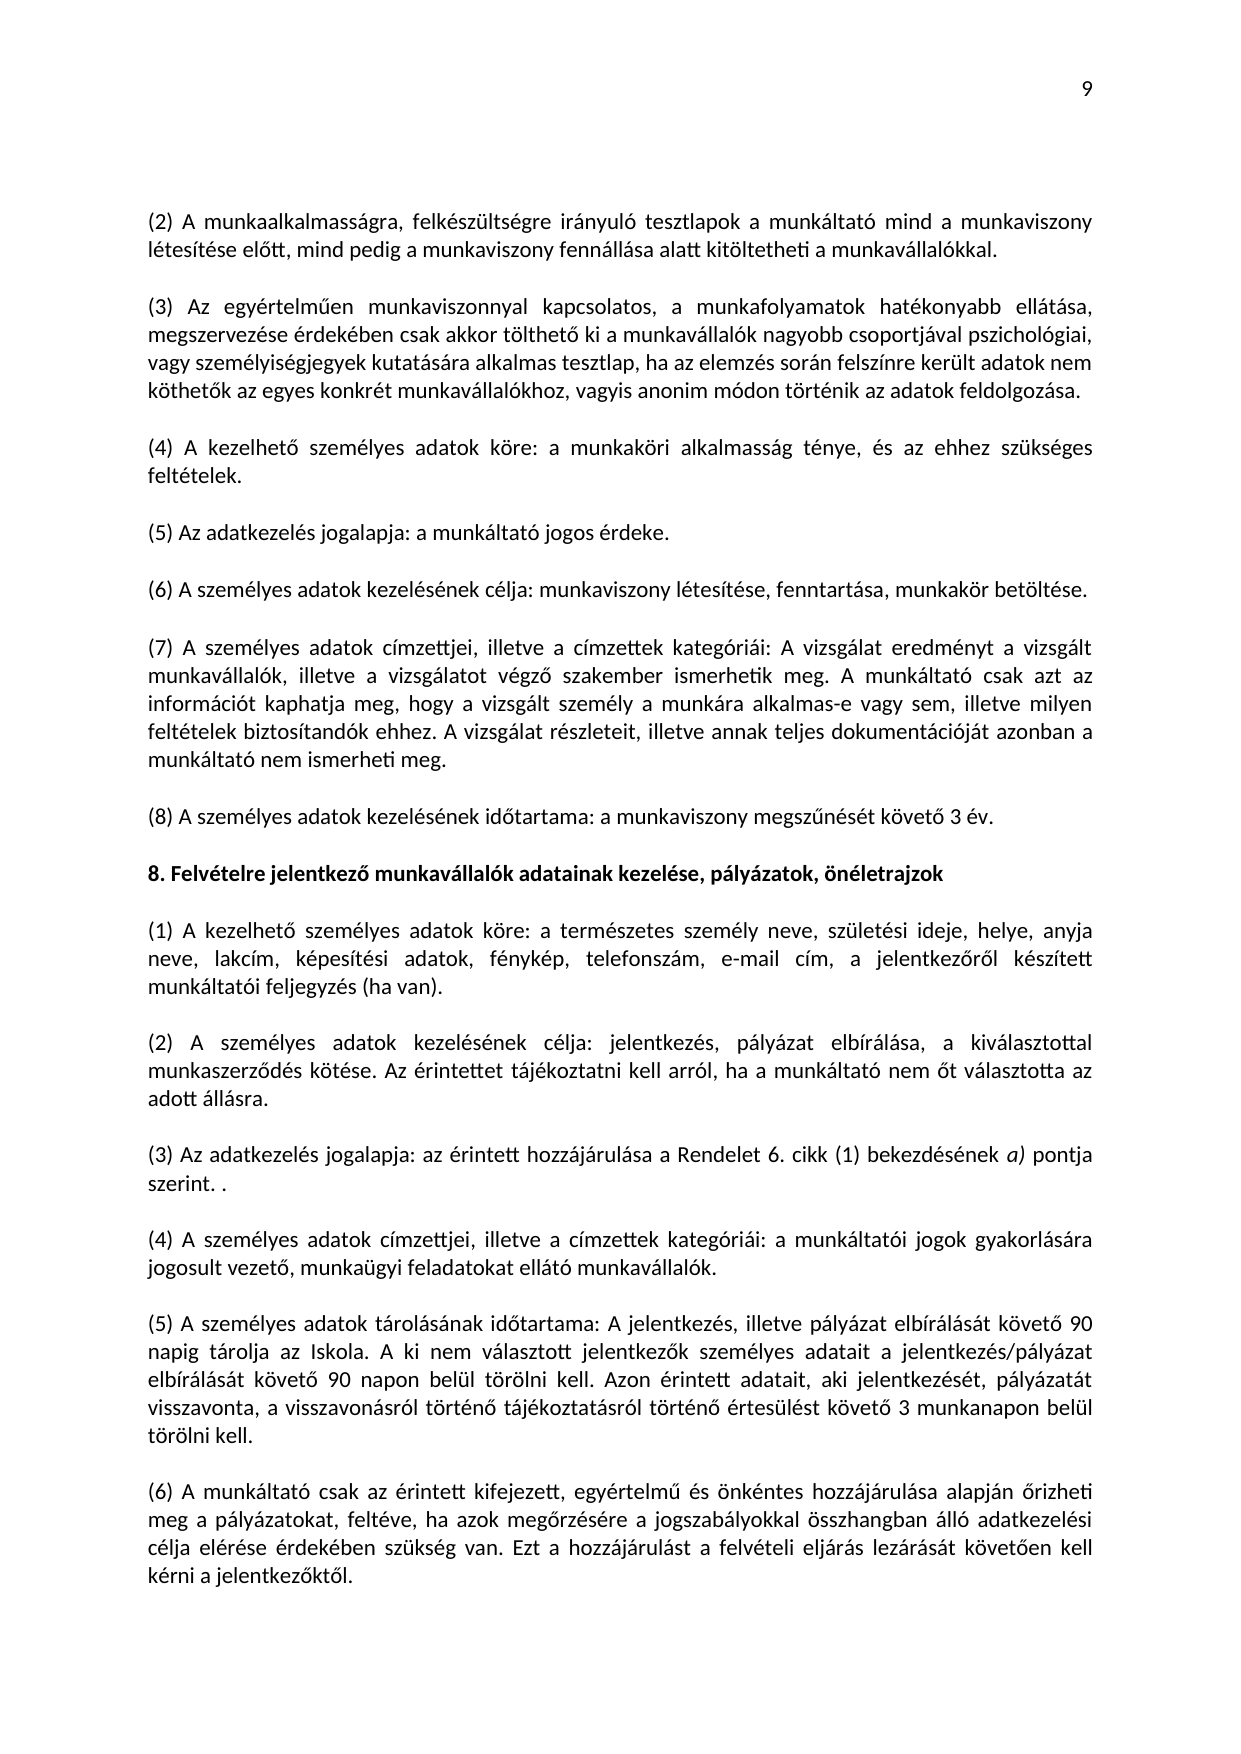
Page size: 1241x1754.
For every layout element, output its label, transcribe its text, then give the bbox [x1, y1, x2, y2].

text (2) A munkaalkalmasságra, felkészültségre irányuló tesztlapok a munkáltató mind a munkaviszony létesítése előtt, mind pedig a munkaviszony fennállása alatt kitöltetheti a munkavállalókkal. [148, 207, 1093, 263]
text (4) A személyes adatok címzettjei, illetve a címzettek kategóriái: a munkáltatói jogok gyakorlására jogosult vezető, munkaügyi feladatokat ellátó munkavállalók. [148, 1225, 1093, 1281]
text (3) Az egyértelműen munkaviszonnyal kapcsolatos, a munkafolyamatok hatékonyabb ellátása, megszervezése érdekében csak akkor tölthető ki a munkavállalók nagyobb csoportjával pszichológiai, vagy személyiségjegyek kutatására alkalmas tesztlap, ha az elemzés során felszínre került adatok nem köthetők az egyes konkrét munkavállalókhoz, vagyis anonim módon történik az adatok feldolgozása. [148, 292, 1093, 404]
text (5) Az adatkezelés jogalapja: a munkáltató jogos érdeke. [148, 518, 1093, 546]
text (7) A személyes adatok címzettjei, illetve a címzettek kategóriái: A vizsgálat eredményt a vizsgált munkavállalók, illetve a vizsgálatot végző szakember ismerhetik meg. A munkáltató csak azt az információt kaphatja meg, hogy a vizsgált személy a munkára alkalmas-e vagy sem, illetve milyen feltételek biztosítandók ehhez. A vizsgálat részleteit, illetve annak teljes dokumentációját azonban a munkáltató nem ismerheti meg. [148, 633, 1093, 773]
text (1) A kezelhető személyes adatok köre: a természetes személy neve, születési ideje, helye, anyja neve, lakcím, képesítési adatok, fénykép, telefonszám, e-mail cím, a jelentkezőről készített munkáltatói feljegyzés (ha van). [148, 916, 1093, 1001]
text 8. Felvételre jelentkező munkavállalók adatainak kezelése, pályázatok, önéletrajzok [148, 859, 1093, 887]
text (8) A személyes adatok kezelésének időtartama: a munkaviszony megszűnését követő 3 év. [148, 802, 1093, 830]
text (6) A személyes adatok kezelésének célja: munkaviszony létesítése, fenntartása, munkakör betöltése. [148, 576, 1093, 604]
text (3) Az adatkezelés jogalapja: az érintett hozzájárulása a Rendelet 6. cikk (1) bekezdésének a) pontja szerint. . [148, 1141, 1093, 1197]
text (4) A kezelhető személyes adatok köre: a munkaköri alkalmasság ténye, és az ehhez szükséges feltételek. [148, 433, 1093, 489]
text (2) A személyes adatok kezelésének célja: jelentkezés, pályázat elbírálása, a kiválasztottal munkaszerződés kötése. Az érintettet tájékoztatni kell arról, ha a munkáltató nem őt választotta az adott állásra. [148, 1028, 1093, 1113]
text (6) A munkáltató csak az érintett kifejezett, egyértelmű és önkéntes hozzájárulása alapján őrizheti meg a pályázatokat, feltéve, ha azok megőrzésére a jogszabályokkal összhangban álló adatkezelési célja elérése érdekében szükség van. Ezt a hozzájárulást a felvételi eljárás lezárását követően kell kérni a jelentkezőktől. [148, 1477, 1093, 1589]
text (5) A személyes adatok tárolásának időtartama: A jelentkezés, illetve pályázat elbírálását követő 90 napig tárolja az Iskola. A ki nem választott jelentkezők személyes adatait a jelentkezés/pályázat elbírálását követő 90 napon belül törölni kell. Azon érintett adatait, aki jelentkezését, pályázatát visszavonta, a visszavonásról történő tájékoztatásról történő értesülést követő 3 munkanapon belül törölni kell. [148, 1309, 1093, 1449]
